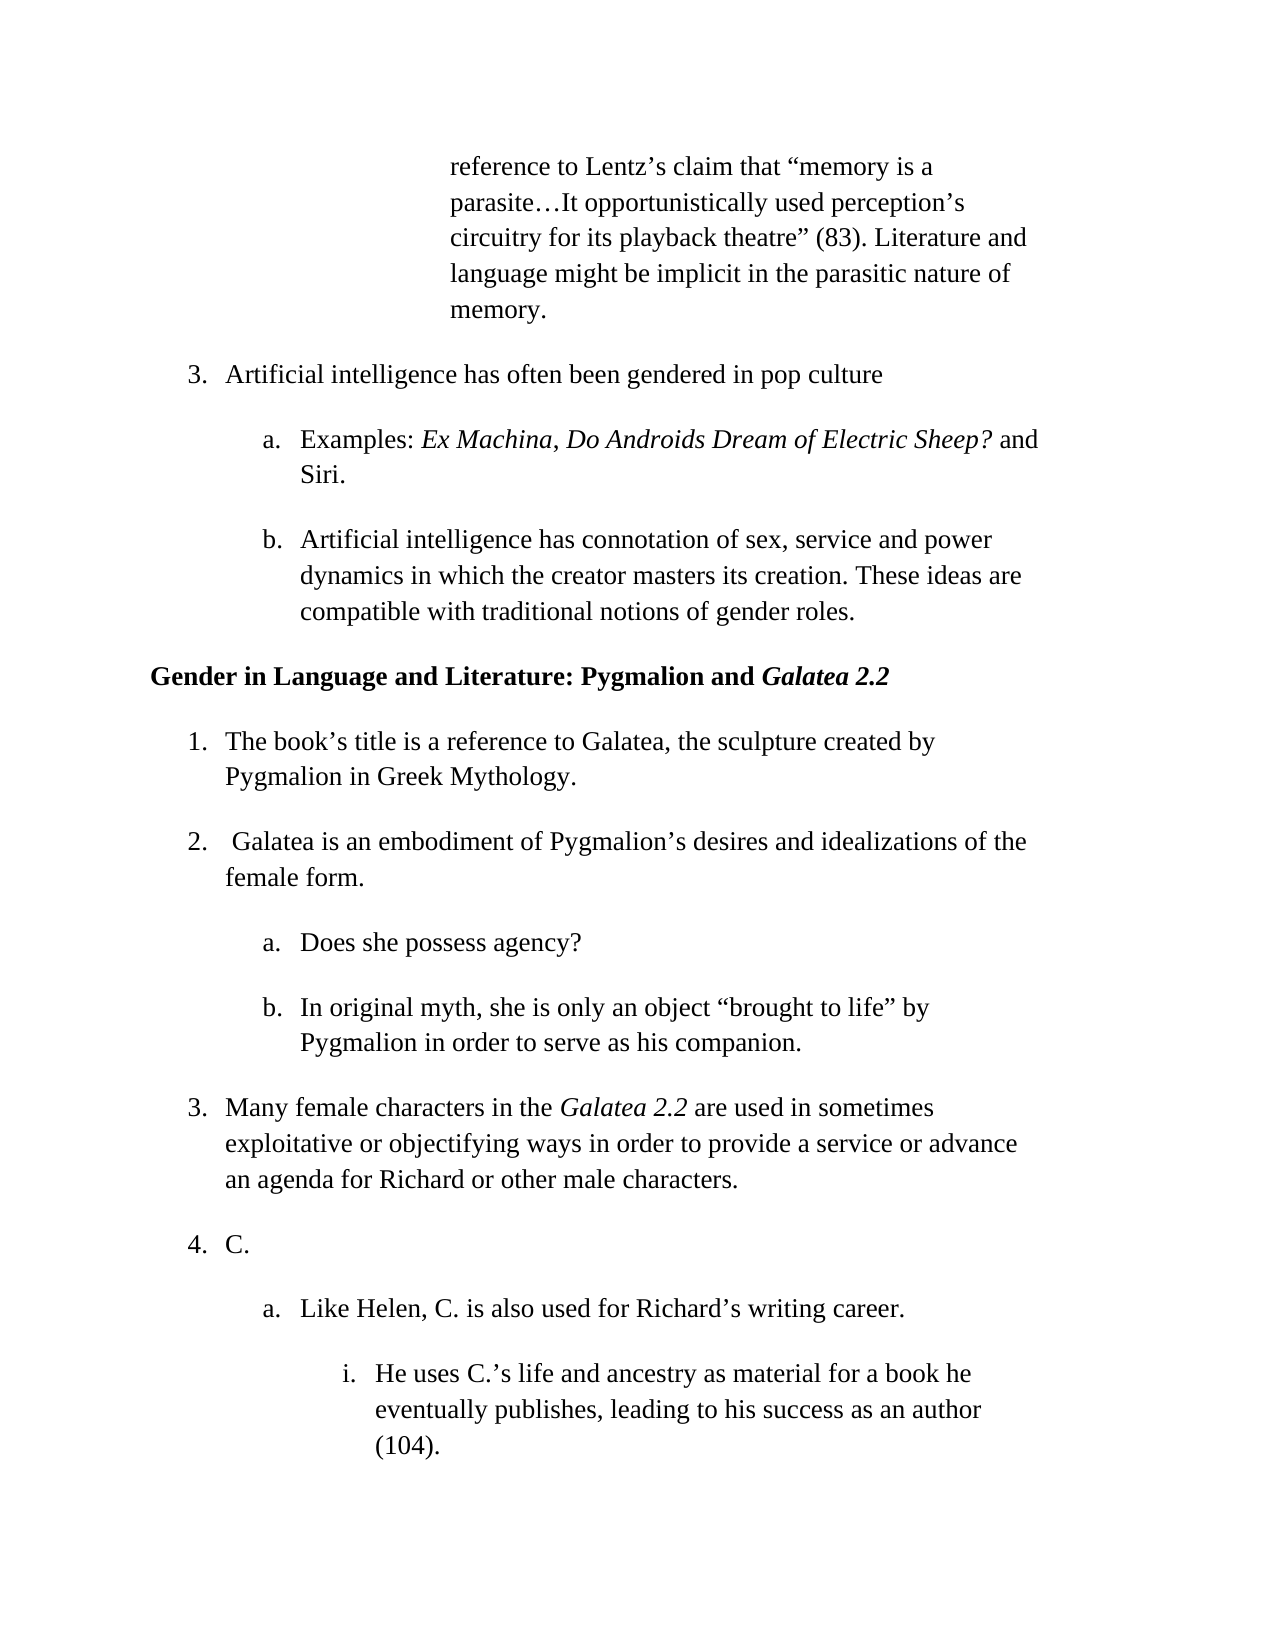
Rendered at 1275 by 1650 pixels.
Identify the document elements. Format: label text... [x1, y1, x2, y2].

list Examples: Ex Machina, Do Androids Dream of Electric Sheep? and Siri. [262, 423, 1047, 489]
list Galatea is an embodiment of Pygmalion’s desires and idealizations of the female form. [187, 825, 1047, 892]
list In original myth, she is only an object “brought to life” by Pygmalion in order to serve as his companion. [262, 991, 1047, 1058]
list Like Helen, C. is also used for Richard’s writing career. [262, 1293, 1047, 1324]
list C. [187, 1228, 1047, 1259]
list The book’s title is a reference to Galatea, the sculpture created by Pygmalion in Greek Mythology. [187, 724, 1047, 791]
list Does she possess agency? [262, 926, 1047, 957]
list Many female characters in the Galatea 2.2 are used in sometimes exploitative or objectifying ways in order to provide a service or advance an agenda for Richard or other male characters. [187, 1091, 1047, 1194]
list Artificial intelligence has connotation of sex, service and power dynamics in which the creator masters its creation. These ideas are compatible with traditional notions of gender roles. [262, 523, 1047, 626]
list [412, 150, 1047, 324]
list He uses C.’s life and ancestry as material for a book he eventually publishes, leading to his success as an author (104). [356, 1357, 1047, 1460]
list Artificial intelligence has often been gendered in pop culture [187, 358, 1047, 389]
text Gender in Language and Literature: Pygmalion and Galatea 2.2 [150, 660, 1047, 691]
